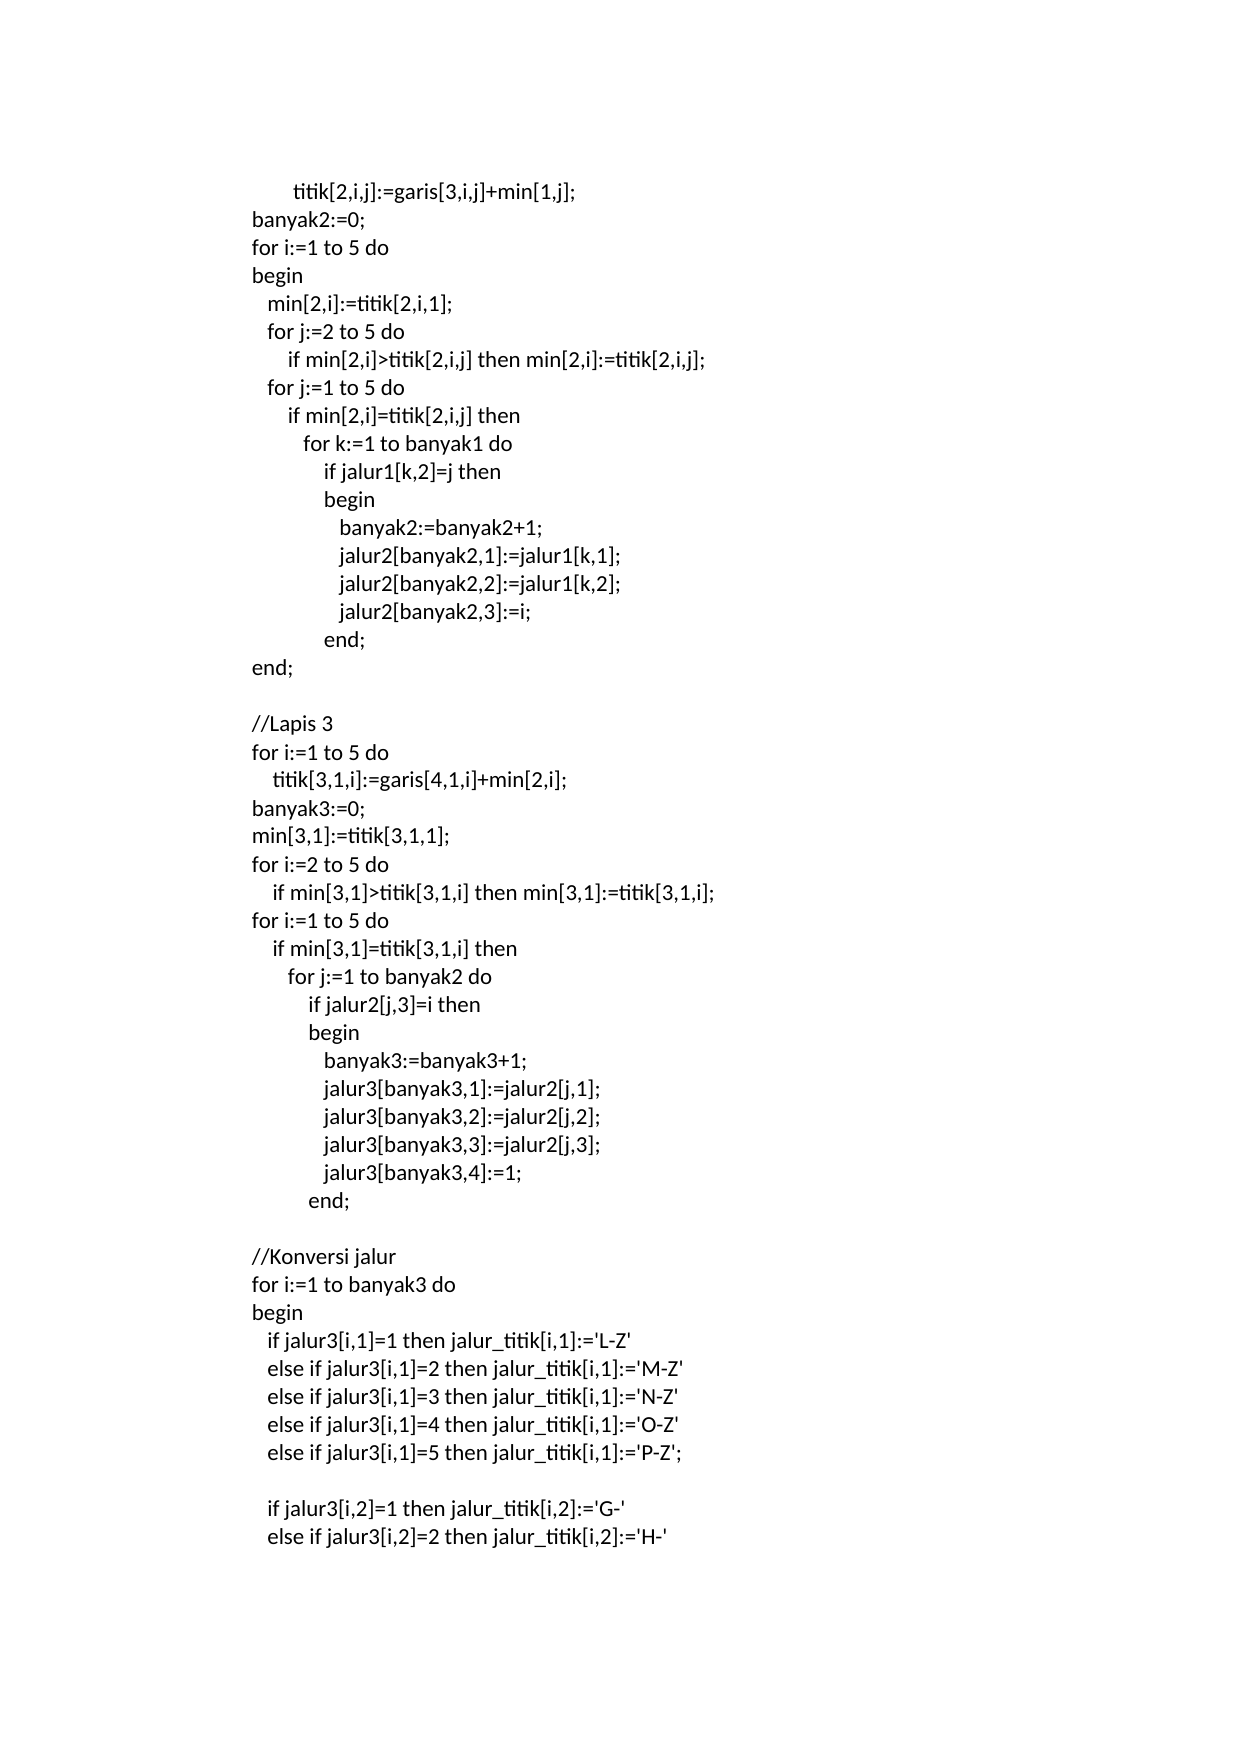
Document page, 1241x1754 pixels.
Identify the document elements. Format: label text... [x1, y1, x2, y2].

text if jalur3[i,2]=1 then jalur_titik[i,2]:='G-' [236, 1494, 1063, 1522]
text //Lapis 3 [236, 709, 1063, 738]
text if jalur3[i,1]=1 then jalur_titik[i,1]:='L-Z' [236, 1326, 1063, 1354]
text if jalur1[k,2]=j then [236, 457, 1063, 485]
text for j:=1 to banyak2 do [236, 962, 1063, 990]
text begin [236, 1018, 1063, 1046]
text min[3,1]:=titik[3,1,1]; [236, 822, 1063, 850]
text banyak2:=0; [236, 205, 1063, 233]
text for j:=1 to 5 do [236, 373, 1063, 401]
text else if jalur3[i,1]=3 then jalur_titik[i,1]:='N-Z' [236, 1382, 1063, 1410]
text for i:=1 to 5 do [236, 233, 1063, 261]
text for i:=2 to 5 do [236, 850, 1063, 878]
text //Konversi jalur [236, 1242, 1063, 1270]
text if min[3,1]=titik[3,1,i] then [236, 934, 1063, 962]
text end; [236, 626, 1063, 653]
text if jalur2[j,3]=i then [236, 990, 1063, 1018]
text if min[2,i]>titik[2,i,j] then min[2,i]:=titik[2,i,j]; [236, 345, 1063, 373]
text else if jalur3[i,1]=5 then jalur_titik[i,1]:='P-Z'; [236, 1438, 1063, 1466]
text for k:=1 to banyak1 do [236, 429, 1063, 457]
text for i:=1 to banyak3 do [236, 1270, 1063, 1298]
text jalur3[banyak3,4]:=1; [236, 1158, 1063, 1186]
text else if jalur3[i,2]=2 then jalur_titik[i,2]:='H-' [236, 1522, 1063, 1550]
text else if jalur3[i,1]=2 then jalur_titik[i,1]:='M-Z' [236, 1354, 1063, 1382]
text else if jalur3[i,1]=4 then jalur_titik[i,1]:='O-Z' [236, 1410, 1063, 1438]
text banyak3:=banyak3+1; [236, 1046, 1063, 1074]
text for j:=2 to 5 do [236, 317, 1063, 345]
text titik[3,1,i]:=garis[4,1,i]+min[2,i]; [236, 766, 1063, 794]
text min[2,i]:=titik[2,i,1]; [236, 289, 1063, 317]
text jalur3[banyak3,1]:=jalur2[j,1]; [236, 1074, 1063, 1102]
text jalur2[banyak2,2]:=jalur1[k,2]; [236, 569, 1063, 597]
text if min[2,i]=titik[2,i,j] then [236, 401, 1063, 429]
text for i:=1 to 5 do [236, 906, 1063, 934]
text jalur3[banyak3,3]:=jalur2[j,3]; [236, 1130, 1063, 1158]
text begin [236, 261, 1063, 289]
text jalur2[banyak2,3]:=i; [236, 597, 1063, 626]
text jalur3[banyak3,2]:=jalur2[j,2]; [236, 1102, 1063, 1130]
text begin [236, 485, 1063, 513]
text if min[3,1]>titik[3,1,i] then min[3,1]:=titik[3,1,i]; [236, 878, 1063, 906]
text jalur2[banyak2,1]:=jalur1[k,1]; [236, 541, 1063, 569]
text end; [236, 1186, 1063, 1214]
text begin [236, 1298, 1063, 1326]
text end; [236, 653, 1063, 682]
text for i:=1 to 5 do [236, 738, 1063, 766]
text banyak2:=banyak2+1; [236, 513, 1063, 541]
text titik[2,i,j]:=garis[3,i,j]+min[1,j]; [236, 177, 1063, 205]
text banyak3:=0; [236, 794, 1063, 822]
